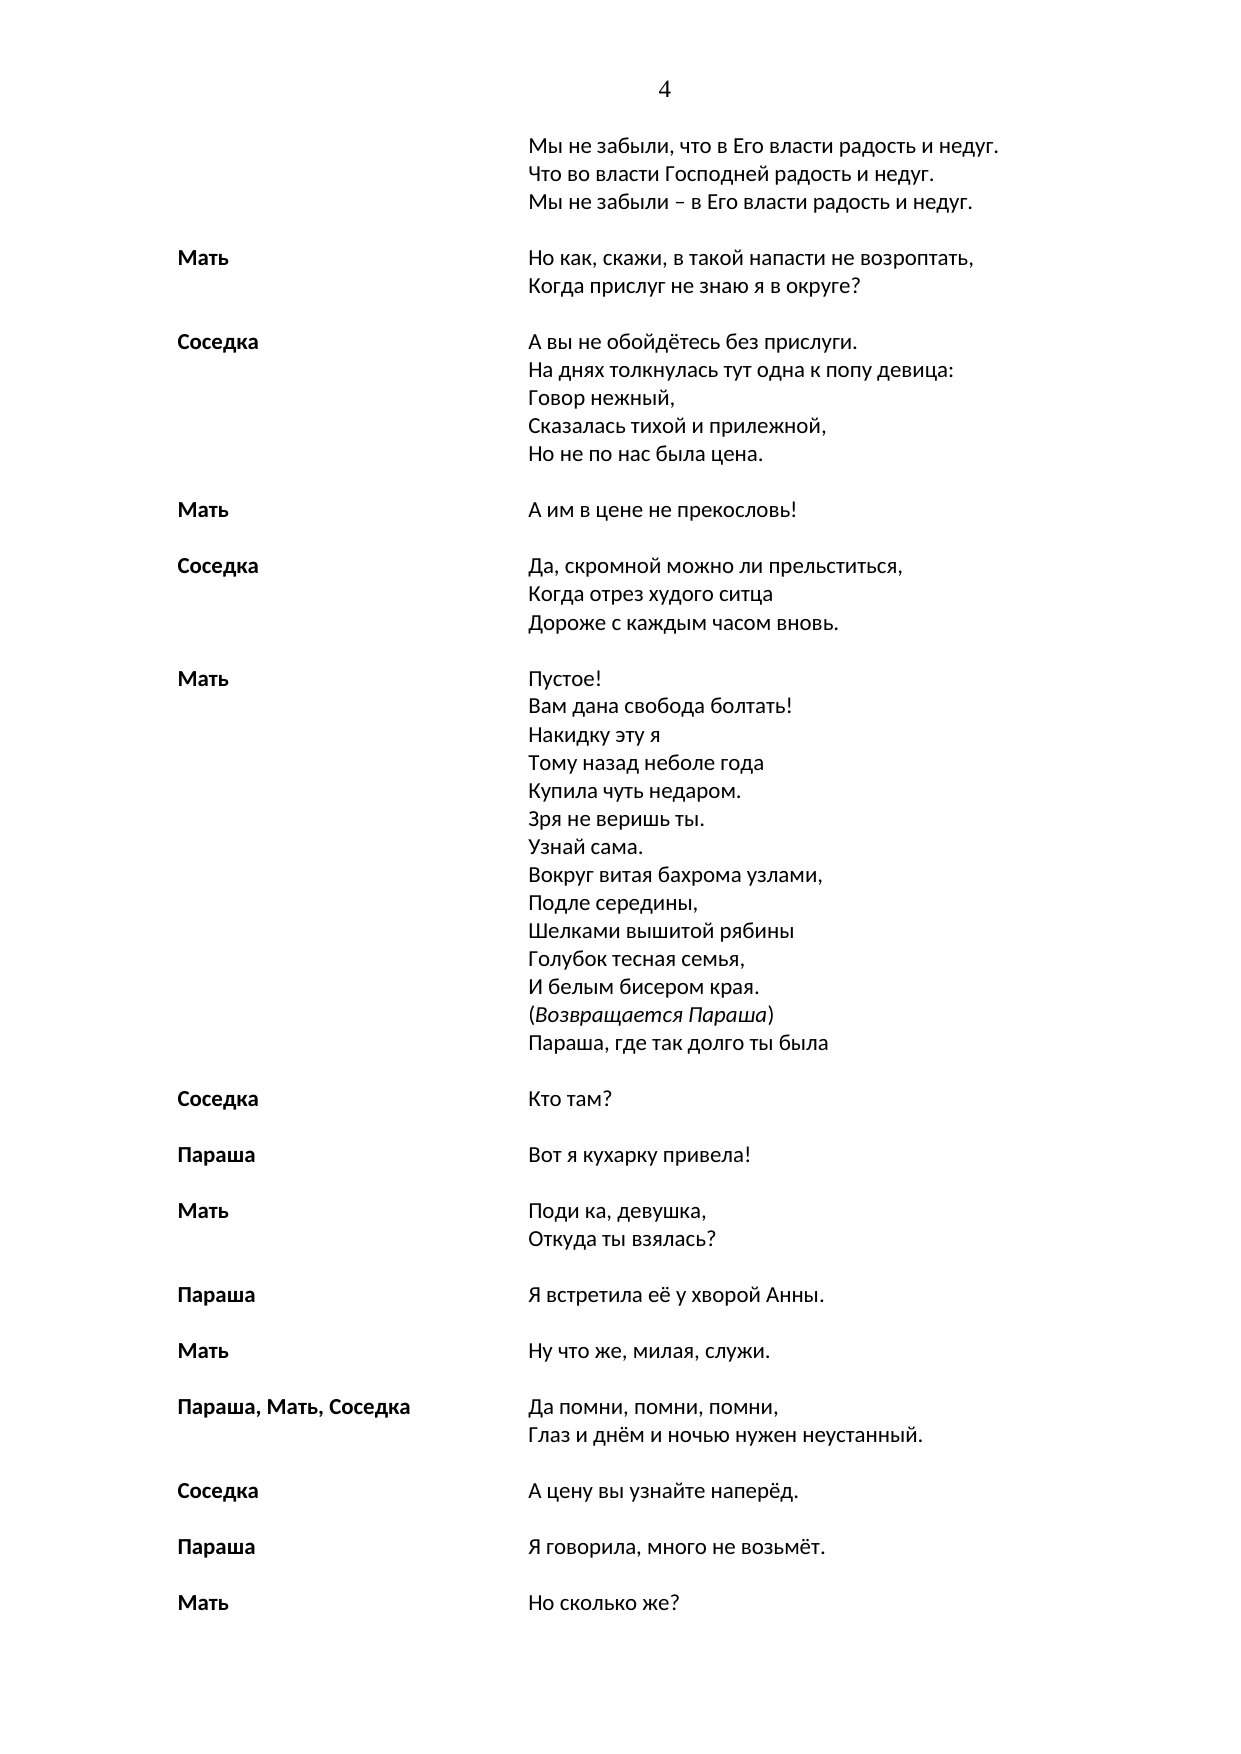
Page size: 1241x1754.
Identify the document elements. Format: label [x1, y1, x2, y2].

table_cell [166, 131, 517, 1616]
table_cell [517, 131, 1155, 1616]
